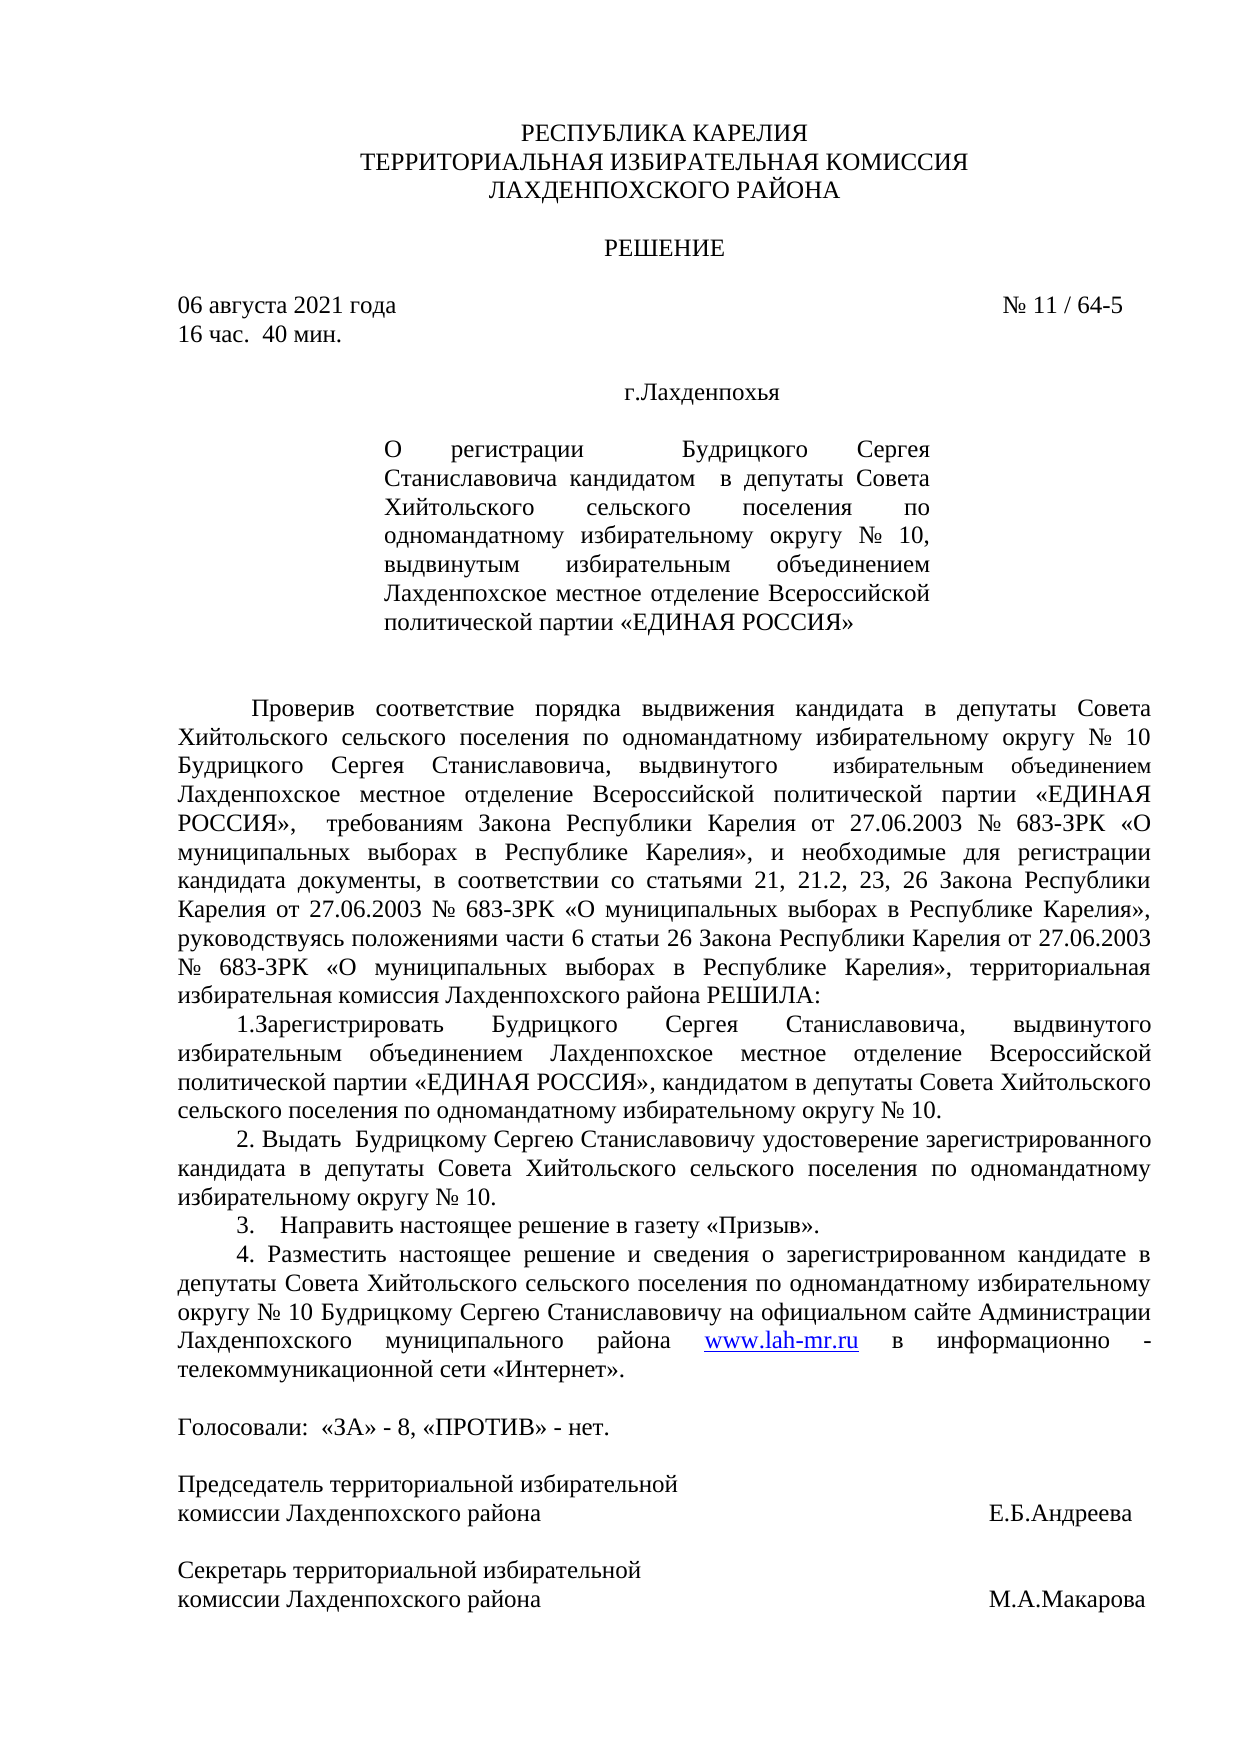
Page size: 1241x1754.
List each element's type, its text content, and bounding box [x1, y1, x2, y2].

text 06 августа 2021 года № 11 / 64-5 [177, 291, 1152, 319]
text комиссии Лахденпохского района Е.Б.Андреева [177, 1498, 1152, 1527]
text 3. Направить настоящее решение в газету «Призыв». [177, 1211, 1152, 1239]
text Секретарь территориальной избирательной [177, 1556, 1152, 1584]
text Проверив соответствие порядка выдвижения кандидата в депутаты Совета Хийтольского сельского поселения по одномандатному избирательному округу № 10 Будрицкого Сергея Станиславовича, выдвинутого избирательным объединением Лахденпохское местное отделение Всероссийской политической партии «ЕДИНАЯ РОССИЯ», требованиям Закона Республики Карелия от 27.06.2003 № 683-ЗРК «О муниципальных выборах в Республике Карелия», и необходимые для регистрации кандидата документы, в соответствии со статьями 21, 21.2, 23, 26 Закона Республики Карелия от 27.06.2003 № 683-ЗРК «О муниципальных выборах в Республике Карелия», руководствуясь положениями части 6 статьи 26 Закона Республики Карелия от 27.06.2003 № 683-ЗРК «О муниципальных выборах в Республике Карелия», территориальная избирательная комиссия Лахденпохского района РЕШИЛА: [177, 693, 1152, 1009]
text 4. Разместить настоящее решение и сведения о зарегистрированном кандидате в депутаты Совета Хийтольского сельского поселения по одномандатному избирательному округу № 10 Будрицкому Сергею Станиславовичу на официальном сайте Администрации Лахденпохского муниципального района www.lah-mr.ru в информационно - телекоммуникационной сети «Интернет». [177, 1239, 1152, 1383]
text ЛАХДЕНПОХСКОГО РАЙОНА [177, 176, 1152, 204]
text 1.Зарегистрировать Будрицкого Сергея Станиславовича, выдвинутого избирательным объединением Лахденпохское местное отделение Всероссийской политической партии «ЕДИНАЯ РОССИЯ», кандидатом в депутаты Совета Хийтольского сельского поселения по одномандатному избирательному округу № 10. [177, 1009, 1152, 1124]
text Председатель территориальной избирательной [177, 1469, 1152, 1498]
text г.Лахденпохья [177, 377, 1152, 406]
text 2. Выдать Будрицкому Сергею Станиславовичу удостоверение зарегистрированного кандидата в депутаты Совета Хийтольского сельского поселения по одномандатному избирательному округу № 10. [177, 1124, 1152, 1211]
text РЕСПУБЛИКА КАРЕЛИЯ [177, 118, 1152, 147]
text ТЕРРИТОРИАЛЬНАЯ ИЗБИРАТЕЛЬНАЯ КОМИССИЯ [177, 147, 1152, 176]
text РЕШЕНИЕ [177, 233, 1152, 262]
text О регистрации Будрицкого Сергея Станиславовича кандидатом в депутаты Совета Хийтольского сельского поселения по одномандатному избирательному округу № 10, выдвинутым избирательным объединением Лахденпохское местное отделение Всероссийской политической партии «ЕДИНАЯ РОССИЯ» [384, 434, 930, 636]
text Голосовали: «ЗА» - 8, «ПРОТИВ» - нет. [177, 1412, 1152, 1441]
text комиссии Лахденпохского района М.А.Макарова [177, 1584, 1152, 1613]
text 16 час. 40 мин. [177, 319, 1152, 348]
